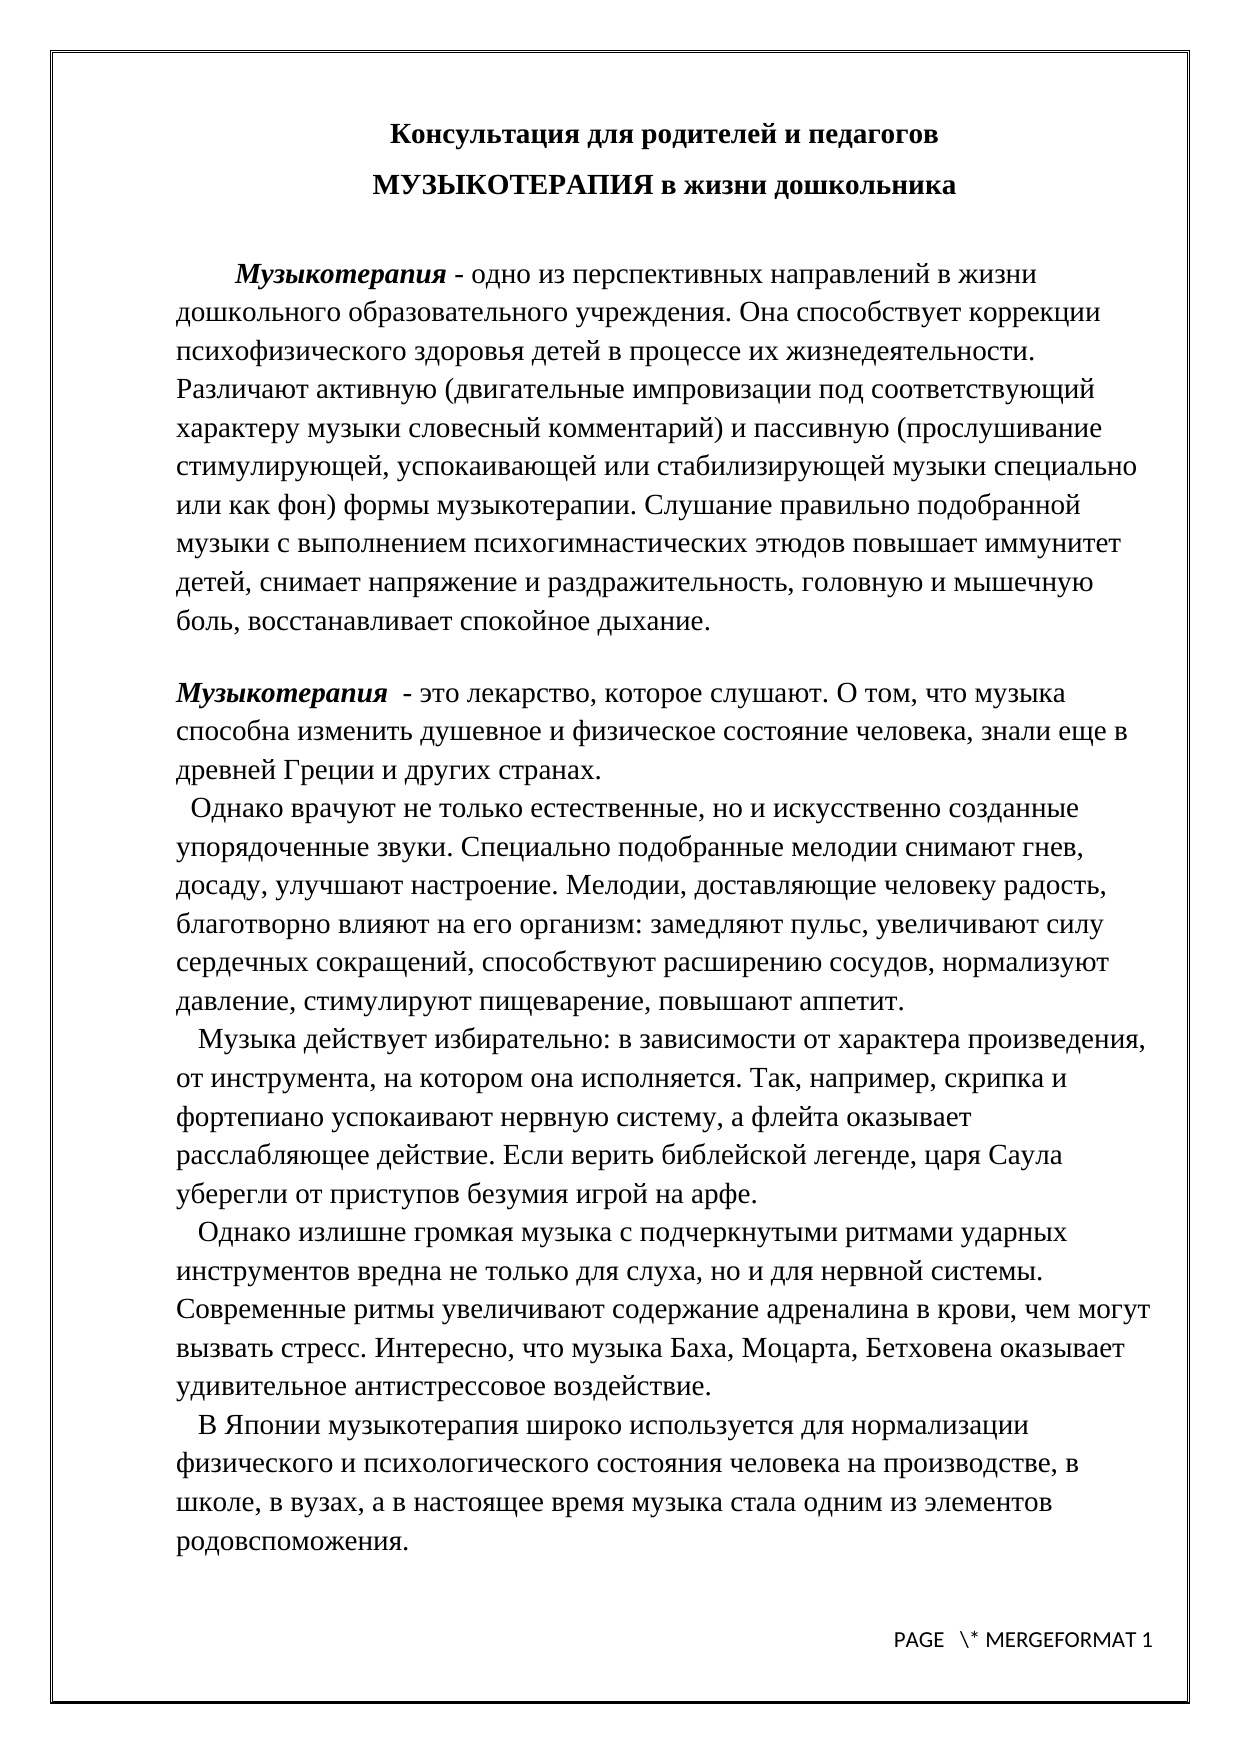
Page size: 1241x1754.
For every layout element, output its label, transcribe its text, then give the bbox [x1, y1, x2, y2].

text Однако врачуют не только естественные, но и искусственно созданные упорядоченные звуки. Специально подобранные мелодии снимают гнев, досаду, улучшают настроение. Мелодии, доставляющие человеку радость, благотворно влияют на его организм: замедляют пульс, увеличивают силу сердечных сокращений, способствуют расширению сосудов, нормализуют давление, стимулируют пищеварение, повышают аппетит. [176, 790, 1153, 1017]
text Консультация для родителей и педагогов [176, 117, 1153, 150]
text Музыкотерапия - это лекарство, которое слушают. О том, что музыка способна изменить душевное и физическое состояние человека, знали еще в древней Греции и других странах. [176, 675, 1153, 785]
text Музыка действует избирательно: в зависимости от характера произведения, от инструмента, на котором она исполняется. Так, например, скрипка и фортепиано успокаивают нервную систему, а флейта оказывает расслабляющее действие. Если верить библейской легенде, царя Саула уберегли от приступов безумия игрой на арфе. [176, 1022, 1153, 1209]
text Музыкотерапия - одно из перспективных направлений в жизни дошкольного образовательного учреждения. Она способствует коррекции психофизического здоровья детей в процессе их жизнедеятельности. Различают активную (двигательные импровизации под соответствующий характеру музыки словесный комментарий) и пассивную (прослушивание стимулирующей, успокаивающей или стабилизирующей музыки специально или как фон) формы музыкотерапии. Слушание правильно подобранной музыки с выполнением психогимнастических этюдов повышает иммунитет детей, снимает напряжение и раздражительность, головную и мышечную боль, восстанавливает спокойное дыхание. [176, 256, 1153, 636]
text МУЗЫКОТЕРАПИЯ в жизни дошкольника [176, 167, 1153, 201]
text В Японии музыкотерапия широко используется для нормализации физического и психологического состояния человека на производстве, в школе, в вузах, а в настоящее время музыка стала одним из элементов родовспоможения. [176, 1407, 1153, 1556]
text Однако излишне громкая музыка с подчеркнутыми ритмами ударных инструментов вредна не только для слуха, но и для нервной системы. Современные ритмы увеличивают содержание адреналина в крови, чем могут вызвать стресс. Интересно, что музыка Баха, Моцарта, Бетховена оказывает удивительное антистрессовое воздействие. [176, 1214, 1153, 1402]
